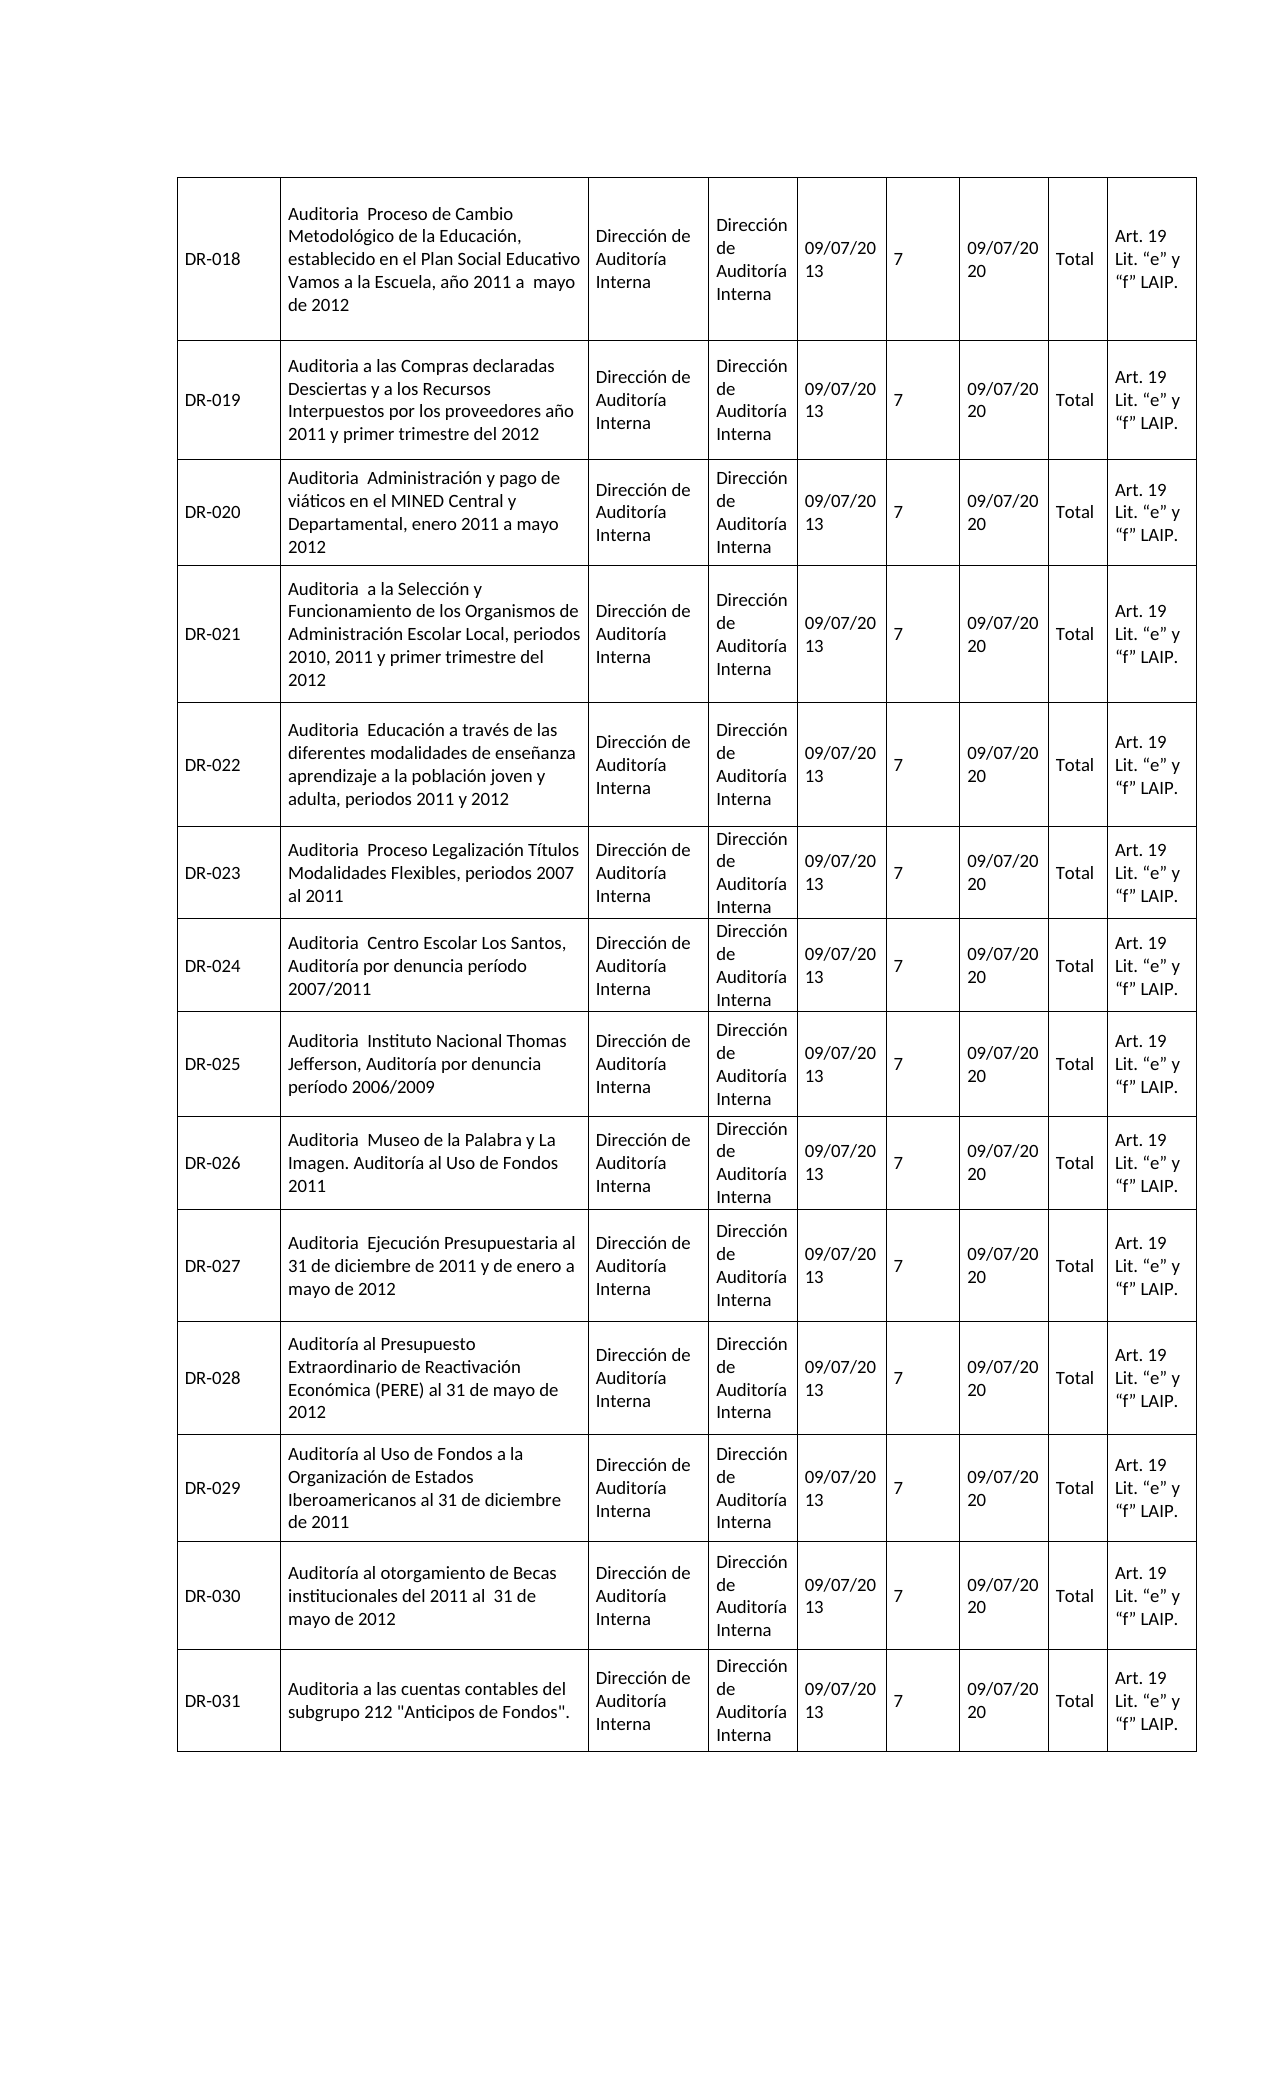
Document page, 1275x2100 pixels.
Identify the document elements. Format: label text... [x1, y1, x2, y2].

table_cell 09/07/2020 [960, 178, 1048, 340]
table_cell DR-027 [178, 1210, 280, 1321]
table_cell Art. 19 Lit. “e” y “f” LAIP. [1108, 566, 1196, 702]
table_cell DR-025 [178, 1012, 280, 1116]
table_cell 09/07/2013 [798, 1542, 886, 1649]
table_cell DR-023 [178, 827, 280, 918]
table_cell 09/07/2020 [960, 1012, 1048, 1116]
table_cell DR-026 [178, 1117, 280, 1208]
table_cell Dirección de Auditoría Interna [709, 827, 797, 918]
table_cell 09/07/2020 [960, 827, 1048, 918]
table_cell 09/07/2020 [960, 1542, 1048, 1649]
table_cell Auditoría al otorgamiento de Becas institucionales del 2011 al 31 de mayo de 2012 [281, 1542, 588, 1649]
table_cell Auditoria Museo de la Palabra y La Imagen. Auditoría al Uso de Fondos 2011 [281, 1117, 588, 1208]
table_cell 09/07/2013 [798, 460, 886, 565]
table_cell Auditoria Proceso de Cambio Metodológico de la Educación, establecido en el Plan Social Educativo Vamos a la Escuela, año 2011 a mayo de 2012 [281, 178, 588, 340]
table_cell Total [1049, 1435, 1107, 1541]
table_cell Dirección de Auditoría Interna [709, 1322, 797, 1433]
table_cell Total [1049, 1012, 1107, 1116]
table_cell Total [1049, 1210, 1107, 1321]
table_cell 09/07/2013 [798, 1650, 886, 1751]
table_cell Auditoría al Uso de Fondos a la Organización de Estados Iberoamericanos al 31 de diciembre de 2011 [281, 1435, 588, 1541]
table_cell Art. 19 Lit. “e” y “f” LAIP. [1108, 1117, 1196, 1208]
table_cell 09/07/2020 [960, 703, 1048, 826]
table_cell Dirección de Auditoría Interna [589, 1210, 708, 1321]
table_cell Total [1049, 460, 1107, 565]
table_cell 09/07/2013 [798, 1117, 886, 1208]
table_cell 7 [887, 1117, 959, 1208]
table_cell Art. 19 Lit. “e” y “f” LAIP. [1108, 1210, 1196, 1321]
table_cell Auditoria a la Selección y Funcionamiento de los Organismos de Administración Escolar Local, periodos 2010, 2011 y primer trimestre del 2012 [281, 566, 588, 702]
table_cell 09/07/2020 [960, 1322, 1048, 1433]
table_cell Dirección de Auditoría Interna [709, 341, 797, 458]
table_cell Art. 19 Lit. “e” y “f” LAIP. [1108, 827, 1196, 918]
table_cell Dirección de Auditoría Interna [709, 1210, 797, 1321]
table_cell 09/07/2013 [798, 1012, 886, 1116]
table_cell Art. 19 Lit. “e” y “f” LAIP. [1108, 703, 1196, 826]
table_cell Dirección de Auditoría Interna [589, 1542, 708, 1649]
table_cell Dirección de Auditoría Interna [709, 1117, 797, 1208]
table_cell Dirección de Auditoría Interna [709, 1435, 797, 1541]
table_cell Total [1049, 919, 1107, 1011]
table_cell DR-018 [178, 178, 280, 340]
table_cell 09/07/2020 [960, 341, 1048, 458]
table_cell DR-019 [178, 341, 280, 458]
table_cell Art. 19 Lit. “e” y “f” LAIP. [1108, 460, 1196, 565]
table_cell 7 [887, 1322, 959, 1433]
table_cell Auditoria Instituto Nacional Thomas Jefferson, Auditoría por denuncia período 2006/2009 [281, 1012, 588, 1116]
table_cell Dirección de Auditoría Interna [709, 566, 797, 702]
table_cell DR-029 [178, 1435, 280, 1541]
table_cell Auditoría al Presupuesto Extraordinario de Reactivación Económica (PERE) al 31 de mayo de 2012 [281, 1322, 588, 1433]
table_cell Total [1049, 703, 1107, 826]
table_cell Total [1049, 178, 1107, 340]
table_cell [709, 1650, 797, 1751]
table_cell Art. 19 Lit. “e” y “f” LAIP. [1108, 1012, 1196, 1116]
table_cell Dirección de Auditoría Interna [589, 566, 708, 702]
table_cell 7 [887, 1542, 959, 1649]
table_cell Art. 19 Lit. “e” y “f” LAIP. [1108, 1542, 1196, 1649]
table_cell Auditoria Ejecución Presupuestaria al 31 de diciembre de 2011 y de enero a mayo de 2012 [281, 1210, 588, 1321]
table_cell Dirección de Auditoría Interna [709, 1542, 797, 1649]
table_cell Dirección de Auditoría Interna [589, 1435, 708, 1541]
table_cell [589, 178, 708, 340]
table_cell 09/07/2013 [798, 1210, 886, 1321]
table_cell 7 [887, 1650, 959, 1751]
table_cell Dirección de Auditoría Interna [709, 1012, 797, 1116]
table_cell Dirección de Auditoría Interna [709, 703, 797, 826]
table_cell 7 [887, 566, 959, 702]
table_cell 09/07/2020 [960, 566, 1048, 702]
table_cell Art. 19 Lit. “e” y “f” LAIP. [1108, 341, 1196, 458]
table_cell Dirección de Auditoría Interna [589, 1322, 708, 1433]
table_cell 09/07/2020 [960, 1117, 1048, 1208]
table_cell 09/07/2013 [798, 566, 886, 702]
table_cell Total [1049, 1117, 1107, 1208]
table_cell Dirección de Auditoría Interna [589, 460, 708, 565]
table_cell 09/07/2020 [960, 1210, 1048, 1321]
table_cell Auditoria a las Compras declaradas Desciertas y a los Recursos Interpuestos por los proveedores año 2011 y primer trimestre del 2012 [281, 341, 588, 458]
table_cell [1108, 178, 1196, 340]
table_cell Auditoria Educación a través de las diferentes modalidades de enseñanza aprendizaje a la población joven y adulta, periodos 2011 y 2012 [281, 703, 588, 826]
table_cell Dirección de Auditoría Interna [589, 1117, 708, 1208]
table_cell DR-022 [178, 703, 280, 826]
table_cell Total [1049, 827, 1107, 918]
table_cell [589, 1650, 708, 1751]
table_cell 7 [887, 178, 959, 340]
table_cell Dirección de Auditoría Interna [589, 341, 708, 458]
table_cell 09/07/2020 [960, 919, 1048, 1011]
table_cell 7 [887, 919, 959, 1011]
table_cell DR-020 [178, 460, 280, 565]
table_cell 7 [887, 1012, 959, 1116]
table_cell 7 [887, 1435, 959, 1541]
table_cell Total [1049, 1542, 1107, 1649]
table_cell Auditoria a las cuentas contables del subgrupo 212 "Anticipos de Fondos". [281, 1650, 588, 1751]
table_cell DR-030 [178, 1542, 280, 1649]
table_cell DR-021 [178, 566, 280, 702]
table_cell 09/07/2013 [798, 919, 886, 1011]
table_cell 09/07/2013 [798, 703, 886, 826]
table_cell Art. 19 Lit. “e” y “f” LAIP. [1108, 1435, 1196, 1541]
table_cell 7 [887, 341, 959, 458]
table_cell 7 [887, 460, 959, 565]
table_cell Auditoria Centro Escolar Los Santos, Auditoría por denuncia período 2007/2011 [281, 919, 588, 1011]
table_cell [1108, 1650, 1196, 1751]
table_cell 7 [887, 827, 959, 918]
table_cell 09/07/2020 [960, 460, 1048, 565]
table_cell 7 [887, 703, 959, 826]
table_cell Dirección de Auditoría Interna [709, 919, 797, 1011]
table_cell Dirección de Auditoría Interna [709, 460, 797, 565]
table_cell Art. 19 Lit. “e” y “f” LAIP. [1108, 919, 1196, 1011]
table_cell DR-024 [178, 919, 280, 1011]
table_cell Dirección de Auditoría Interna [589, 1012, 708, 1116]
table_cell Total [1049, 566, 1107, 702]
table_cell Dirección de Auditoría Interna [589, 919, 708, 1011]
table_cell 09/07/2013 [798, 178, 886, 340]
table_cell 09/07/2013 [798, 1435, 886, 1541]
table_cell Dirección de Auditoría Interna [589, 827, 708, 918]
table_cell Total [1049, 1322, 1107, 1433]
table_cell 09/07/2020 [960, 1650, 1048, 1751]
table_cell Total [1049, 1650, 1107, 1751]
table_cell DR-031 [178, 1650, 280, 1751]
table_cell 7 [887, 1210, 959, 1321]
table_cell DR-028 [178, 1322, 280, 1433]
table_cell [709, 178, 797, 340]
table_cell Auditoria Proceso Legalización Títulos Modalidades Flexibles, periodos 2007 al 2011 [281, 827, 588, 918]
table_cell Art. 19 Lit. “e” y “f” LAIP. [1108, 1322, 1196, 1433]
table_cell 09/07/2013 [798, 341, 886, 458]
table_cell 09/07/2013 [798, 1322, 886, 1433]
table_cell 09/07/2013 [798, 827, 886, 918]
table_cell Total [1049, 341, 1107, 458]
table_cell Auditoria Administración y pago de viáticos en el MINED Central y Departamental, enero 2011 a mayo 2012 [281, 460, 588, 565]
table_cell Dirección de Auditoría Interna [589, 703, 708, 826]
table_cell 09/07/2020 [960, 1435, 1048, 1541]
